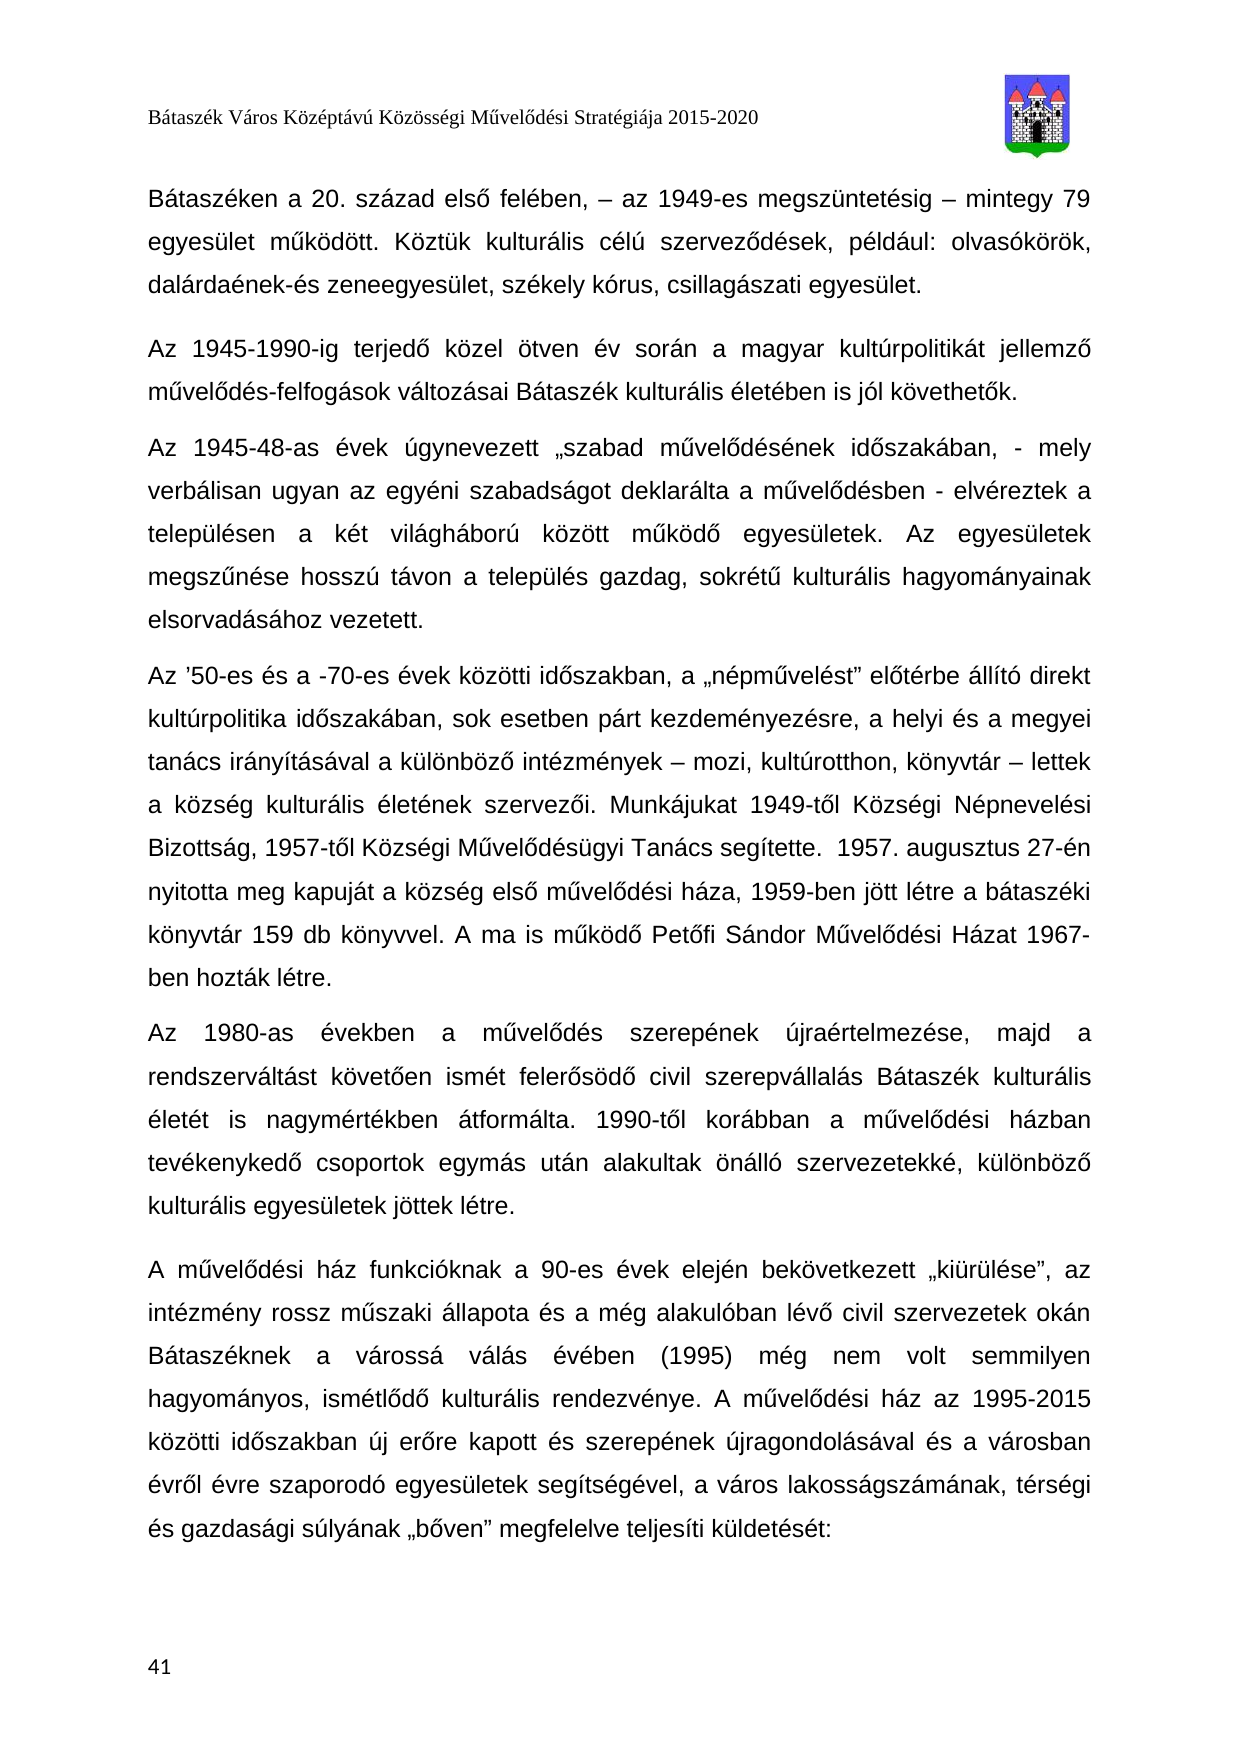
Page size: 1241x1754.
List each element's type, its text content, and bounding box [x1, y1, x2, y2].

text Az ’50-es és a -70-es évek közötti időszakban, a „népművelést” előtérbe állító direkt kultúrpolitika időszakában, sok esetben párt kezdeményezésre, a helyi és a megyei tanács irányításával a különböző intézmények – mozi, kultúrotthon, könyvtár – lettek a község kulturális életének szervezői. Munkájukat 1949-től Községi Népnevelési Bizottság, 1957-től Községi Művelődésügyi Tanács segítette. 1957. augusztus 27-én nyitotta meg kapuját a község első művelődési háza, 1959-ben jött létre a bátaszéki könyvtár 159 db könyvvel. A ma is működő Petőfi Sándor Művelődési Házat 1967-ben hozták létre. [148, 661, 1093, 991]
text Az 1945-48-as évek úgynevezett „szabad művelődésének időszakában, - mely verbálisan ugyan az egyéni szabadságot deklarálta a művelődésben - elvéreztek a településen a két világháború között működő egyesületek. Az egyesületek megszűnése hosszú távon a település gazdag, sokrétű kulturális hagyományainak elsorvadásához vezetett. [148, 433, 1093, 634]
text Bátaszéken a 20. század első felében, – az 1949-es megszüntetésig – mintegy 79 egyesület működött. Köztük kulturális célú szerveződések, például: olvasókörök, dalárdaének-és zeneegyesület, székely kórus, csillagászati egyesület. [148, 184, 1093, 299]
text Az 1980-as években a művelődés szerepének újraértelmezése, majd a rendszerváltást követően ismét felerősödő civil szerepvállalás Bátaszék kulturális életét is nagymértékben átformálta. 1990-től korábban a művelődési házban tevékenykedő csoportok egymás után alakultak önálló szervezetekké, különböző kulturális egyesületek jöttek létre. [148, 1018, 1093, 1219]
text Az 1945-1990-ig terjedő közel ötven év során a magyar kultúrpolitikát jellemző művelődés-felfogások változásai Bátaszék kulturális életében is jól követhetők. [148, 334, 1093, 406]
picture [1003, 73, 1071, 160]
text A művelődési ház funkcióknak a 90-es évek elején bekövetkezett „kiürülése”, az intézmény rossz műszaki állapota és a még alakulóban lévő civil szervezetek okán Bátaszéknek a várossá válás évében (1995) még nem volt semmilyen hagyományos, ismétlődő kulturális rendezvénye. A művelődési ház az 1995-2015 közötti időszakban új erőre kapott és szerepének újragondolásával és a városban évről évre szaporodó egyesületek segítségével, a város lakosságszámának, térségi és gazdasági súlyának „bőven” megfelelve teljesíti küldetését: [148, 1255, 1093, 1542]
